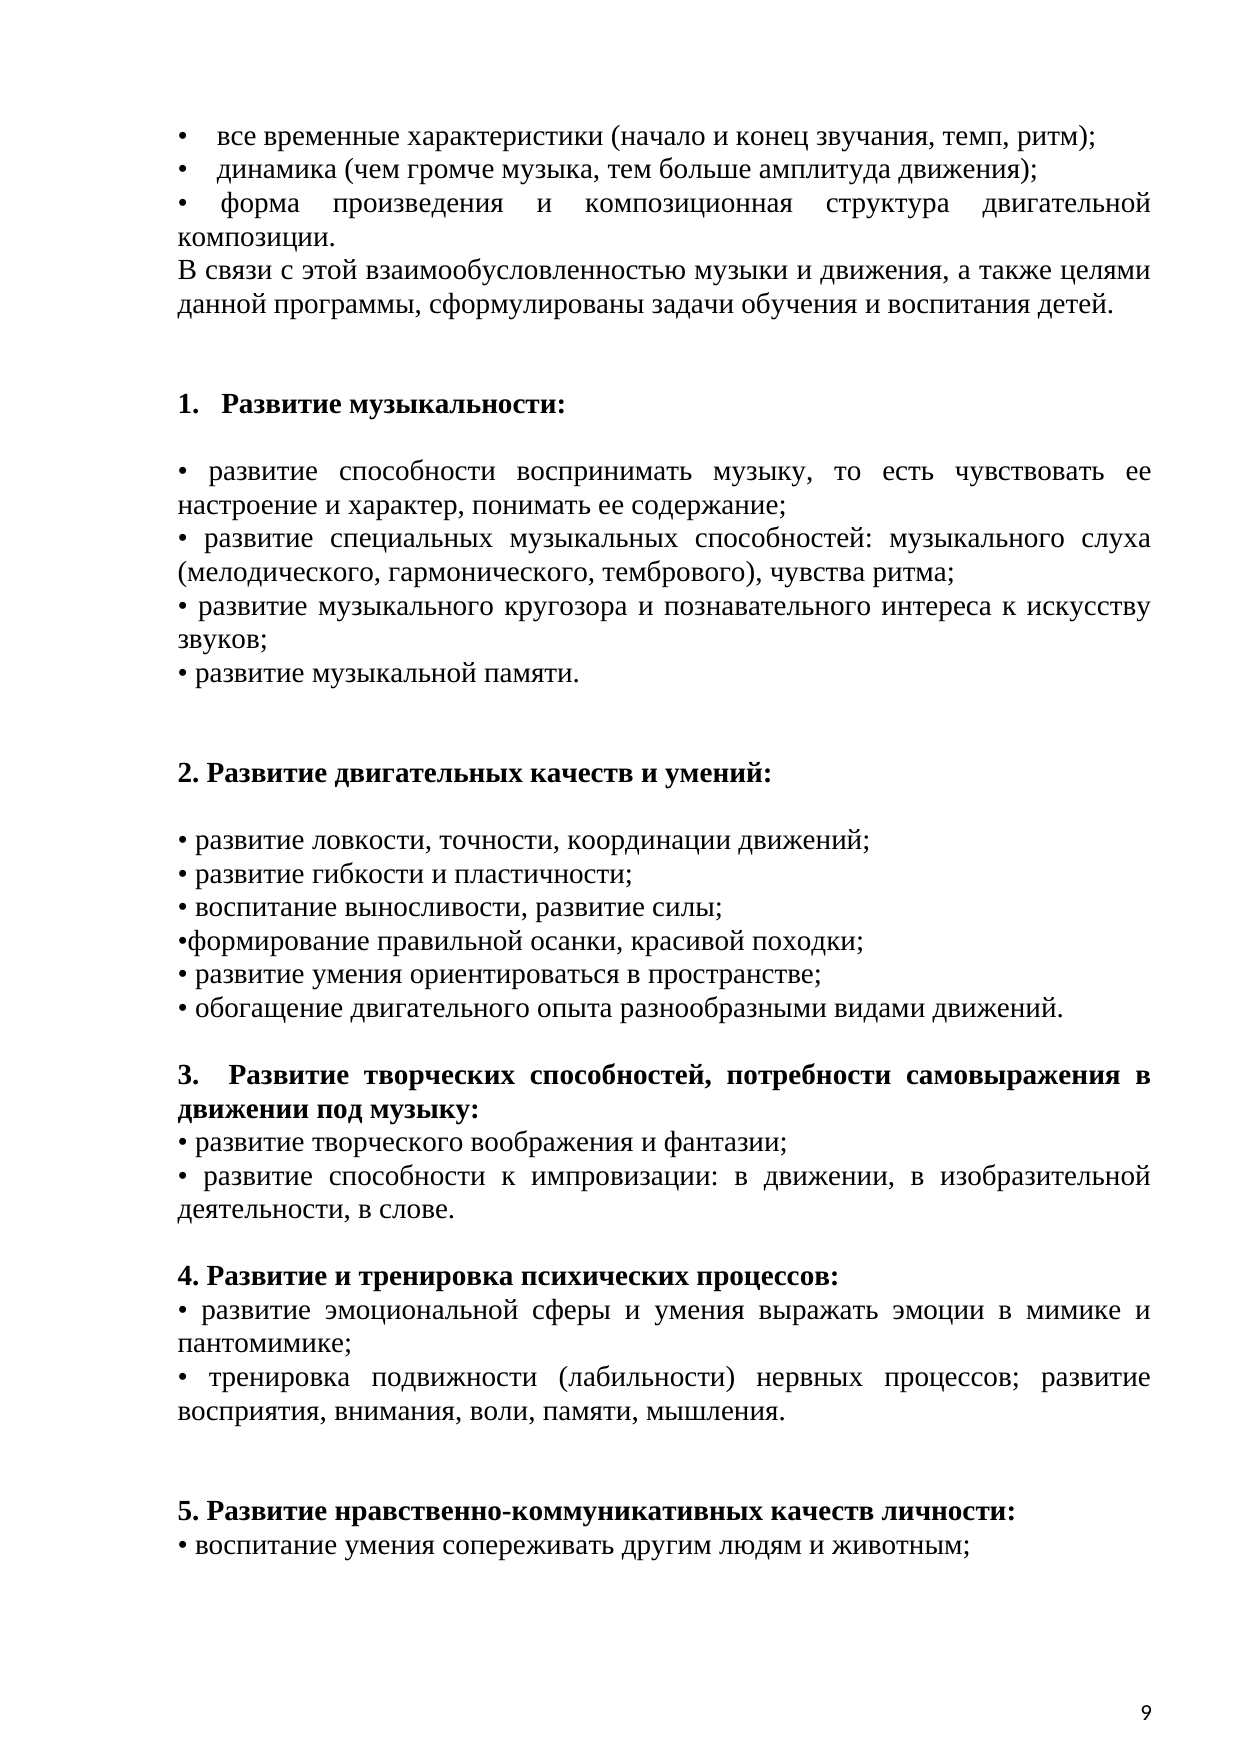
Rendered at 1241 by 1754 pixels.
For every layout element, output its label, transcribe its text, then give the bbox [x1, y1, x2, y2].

text • динамика (чем громче музыка, тем больше амплитуда движения); [177, 152, 1152, 185]
text • форма произведения и композиционная структура двигательной композиции. [177, 185, 1152, 252]
text • развитие музыкальной памяти. [177, 655, 1152, 688]
text • тренировка подвижности (лабильности) нервных процессов; развитие восприятия, внимания, воли, памяти, мышления. [177, 1359, 1152, 1426]
text В связи с этой взаимообусловленностью музыки и движения, а также целями данной программы, сформулированы задачи обучения и воспитания детей. [177, 252, 1152, 319]
text • развитие ловкости, точности, координации движений; [177, 822, 1152, 856]
text • воспитание умения сопереживать другим людям и животным; [177, 1527, 1152, 1560]
text • развитие гибкости и пластичности; [177, 856, 1152, 889]
text • развитие умения ориентироваться в пространстве; [177, 957, 1152, 990]
text • развитие специальных музыкальных способностей: музыкального слуха (мелодического, гармонического, тембрового), чувства ритма; [177, 521, 1152, 588]
text 2. Развитие двигательных качеств и умений: [177, 755, 1152, 789]
text • обогащение двигательного опыта разнообразными видами движений. [177, 990, 1152, 1024]
text • развитие способности к импровизации: в движении, в изобразительной деятельности, в слове. [177, 1158, 1152, 1225]
text • воспитание выносливости, развитие силы; [177, 889, 1152, 923]
text • все временные характеристики (начало и конец звучания, темп, ритм); [177, 118, 1152, 152]
text • развитие способности воспринимать музыку, то есть чувствовать ее настроение и характер, понимать ее содержание; [177, 453, 1152, 521]
text 5. Развитие нравственно-коммуникативных качеств личности: [177, 1493, 1152, 1527]
text • развитие музыкального кругозора и познавательного интереса к искусству звуков; [177, 588, 1152, 655]
text • развитие эмоциональной сферы и умения выражать эмоции в мимике и пантомимике; [177, 1292, 1152, 1359]
text 3. Развитие творческих способностей, потребности самовыражения в движении под музыку: [177, 1057, 1152, 1124]
text • развитие творческого воображения и фантазии; [177, 1124, 1152, 1158]
text 4. Развитие и тренировка психических процессов: [177, 1258, 1152, 1292]
text •формирование правильной осанки, красивой походки; [177, 923, 1152, 957]
text 1. Развитие музыкальности: [177, 386, 1152, 420]
